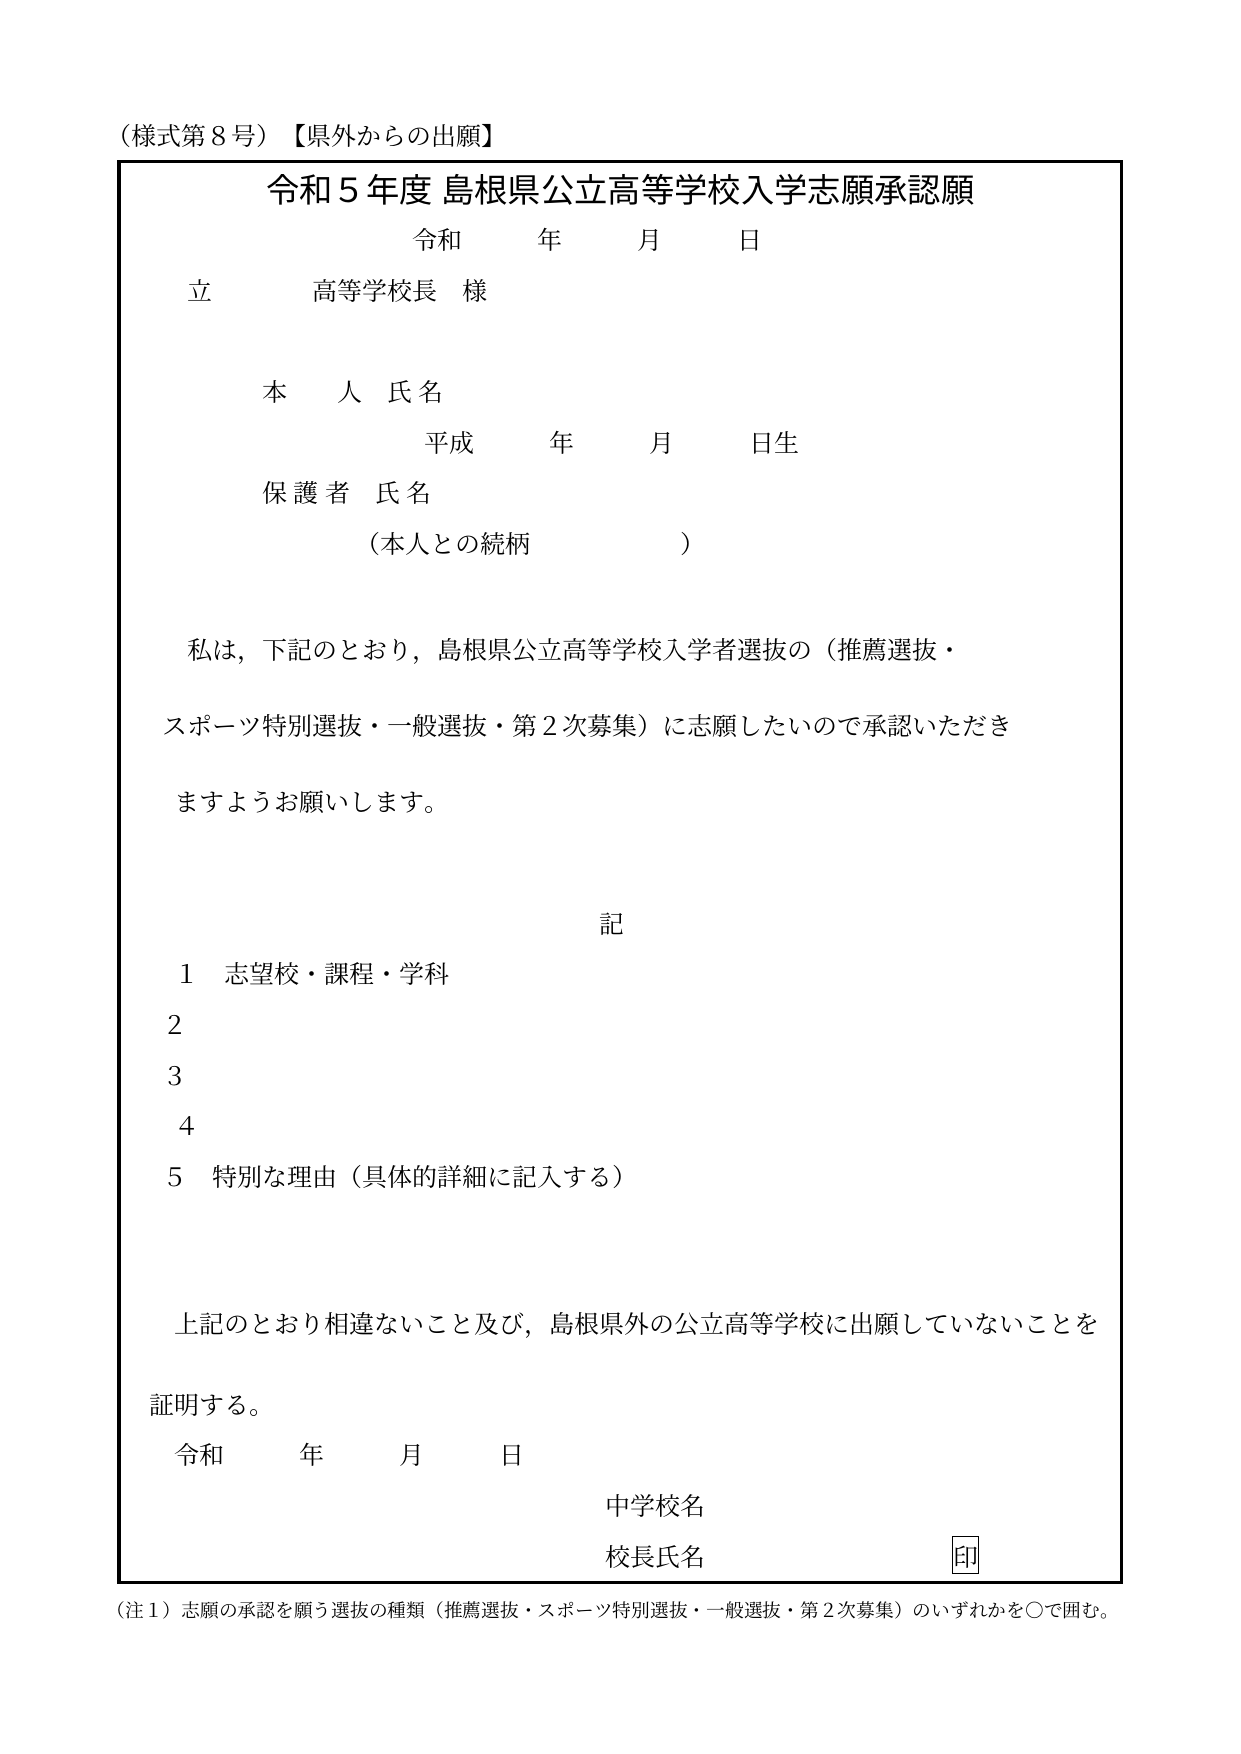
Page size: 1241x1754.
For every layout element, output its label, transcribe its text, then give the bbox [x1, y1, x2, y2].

text （注１）志願の承認を願う選抜の種類（推薦選抜・スポーツ特別選抜・一般選抜・第２次募集）のいずれかを○で囲む。 [106, 1584, 1134, 1634]
text （様式第８号）【県外からの出願】 [106, 109, 1134, 160]
table_header 令和５年度 島根県公立高等学校入学志願承認願 令和 年 月 日 立 高等学校長 様 本 人 氏 名 平成 年 月 日生 保 護 者 氏 名 （本人との続柄 ） 私は，下記のとおり，島根県公立高等学校入学者選抜の（推薦選抜・ スポーツ特別選抜・一般選抜・第２次募集）に志願したいので承認いただき ますようお願いします。 記 １ 志望校・課程・学科 ２ ３ ４ ５ 特別な理由（具体的詳細に記入する） 上記のとおり相違ないこと及び，島根県外の公立高等学校に出願していないことを 証明する。 令和 年 月 日 中学校名 校長氏名 印 [121, 163, 1120, 1581]
